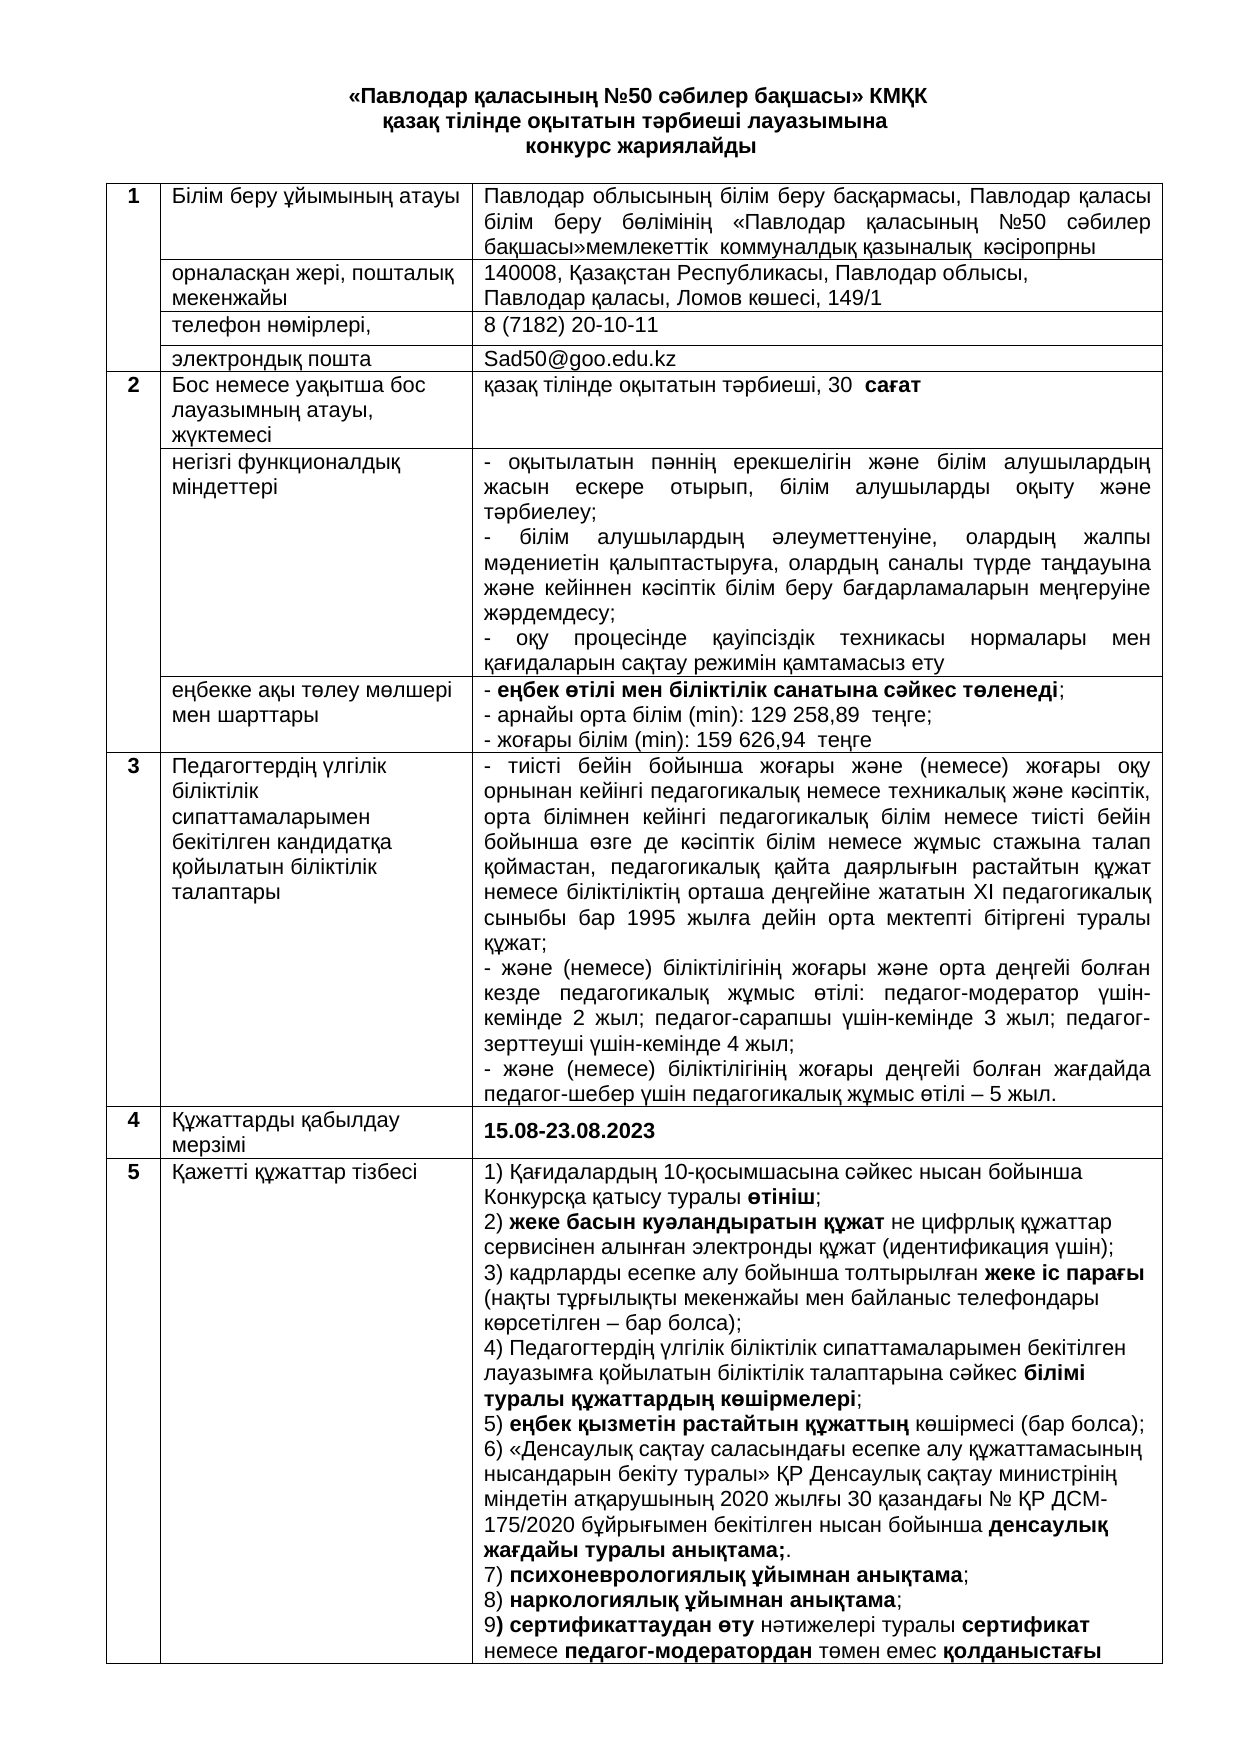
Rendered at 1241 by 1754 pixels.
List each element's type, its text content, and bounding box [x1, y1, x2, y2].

table_header 1 [107, 184, 160, 371]
table_cell - тиісті бейін бойынша жоғары және (немесе) жоғары оқу орнынан кейінгі педагогикалық немесе техникалық және кәсіптік, орта білімнен кейінгі педагогикалық білім немесе тиісті бейін бойынша өзге де кәсіптік білім немесе жұмыс стажына талап қоймастан, педагогикалық қайта даярлығын растайтын құжат немесе біліктіліктің орташа деңгейіне жататын XI педагогикалық сыныбы бар 1995 жылға дейін орта мектепті бітіргені туралы құжат; - және (немесе) біліктілігінің жоғары және орта деңгейі болған кезде педагогикалық жұмыс өтілі: педагог-модератор үшін-кемінде 2 жыл; педагог-сарапшы үшін-кемінде 3 жыл; педагог-зерттеуші үшін-кемінде 4 жыл; - және (немесе) біліктілігінің жоғары деңгейі болған жағдайда педагог-шебер үшін педагогикалық жұмыс өтілі – 5 жыл. [473, 753, 1162, 1106]
table_cell еңбекке ақы төлеу мөлшері мен шарттары [161, 677, 472, 752]
table_cell телефон нөмірлері, [161, 312, 472, 345]
text қазақ тілінде оқытатын тәрбиеші лауазымына [118, 108, 1152, 133]
text «Павлодар қаласының №50 сәбилер бақшасы» КМҚК [118, 83, 1152, 108]
table_cell Sad50@goo.edu.kz [473, 346, 1162, 371]
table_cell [473, 1159, 1162, 1663]
table_header Павлодар облысының білім беру басқармасы, Павлодар қаласы білім беру бөлімінің «Павлодар қаласының №50 сәбилер бақшасы»мемлекеттік коммуналдық қазыналық кәсіропрны [473, 184, 1162, 259]
table_cell 4 [107, 1107, 160, 1158]
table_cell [161, 1159, 472, 1663]
table_cell 3 [107, 753, 160, 1106]
table_cell Құжаттарды қабылдау мерзімі [161, 1107, 472, 1158]
table_header Білім беру ұйымының атауы [161, 184, 472, 259]
table_cell орналасқан жері, пошталық мекенжайы [161, 260, 472, 311]
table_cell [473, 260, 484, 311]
table_cell 2 [107, 372, 160, 752]
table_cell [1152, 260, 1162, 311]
table_cell 8 (7182) 20-10-11 [473, 312, 1162, 345]
table_cell негізгі функционалдық міндеттері [161, 449, 472, 676]
table_cell - еңбек өтілі мен біліктілік санатына сәйкес төленеді; - арнайы орта білім (min): 129 258,89 теңге; - жоғары білім (min): 159 626,94 теңге [473, 677, 1162, 752]
table_cell 15.08-23.08.2023 [473, 1107, 1162, 1158]
table_cell Педагогтердің үлгілік біліктілік сипаттамаларымен бекітілген кандидатқа қойылатын біліктілік талаптары [161, 753, 472, 1106]
table_cell электрондық пошта [161, 346, 472, 371]
table_cell Бос немесе уақытша бос лауазымның атауы, жүктемесі [161, 372, 472, 448]
table_cell - оқытылатын пәннің ерекшелігін және білім алушылардың жасын ескере отырып, білім алушыларды оқыту және тәрбиелеу; - білім алушылардың әлеуметтенуіне, олардың жалпы мәдениетін қалыптастыруға, олардың саналы түрде таңдауына және кейіннен кәсіптік білім беру бағдарламаларын меңгеруіне жәрдемдесу; - оқу процесінде қауіпсіздік техникасы нормалары мен қағидаларын сақтау режимін қамтамасыз ету [473, 449, 1162, 676]
table_cell қазақ тілінде оқытатын тәрбиеші, 30 сағат [473, 372, 1162, 448]
text конкурс жариялайды [118, 133, 1152, 158]
table_cell 5 [107, 1159, 160, 1663]
